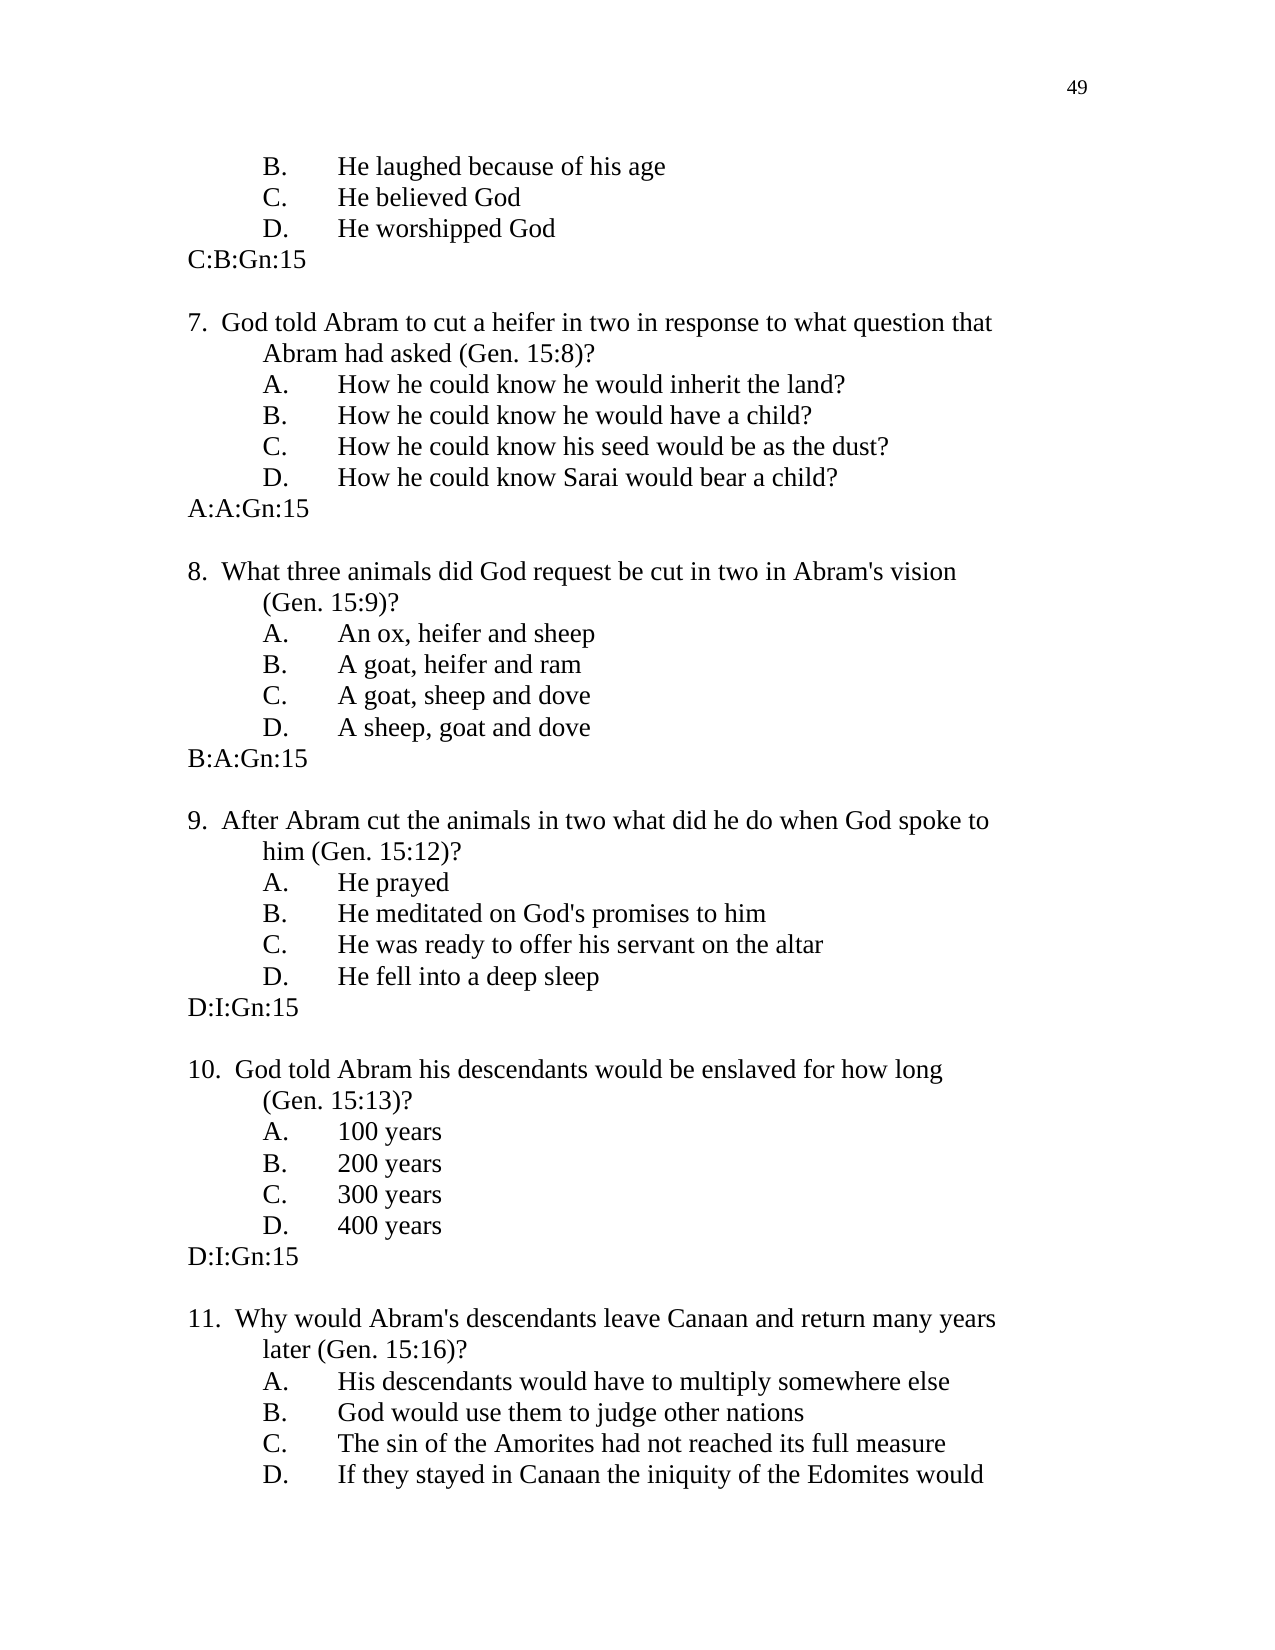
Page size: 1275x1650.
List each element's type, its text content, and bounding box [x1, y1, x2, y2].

text C:B:Gn:15 [187, 243, 1087, 274]
text B. He meditated on God's promises to him [187, 897, 1087, 929]
text 11. Why would Abram's descendants leave Canaan and return many years [187, 1302, 1087, 1333]
text B. A goat, heifer and ram [187, 648, 1087, 679]
text 9. After Abram cut the animals in two what did he do when God spoke to [187, 804, 1087, 835]
text C. How he could know his seed would be as the dust? [187, 430, 1087, 461]
text later (Gen. 15:16)? [187, 1333, 1087, 1365]
text A. 100 years [187, 1116, 1087, 1147]
text D:I:Gn:15 [187, 991, 1087, 1022]
text C. A goat, sheep and dove [187, 679, 1087, 711]
text (Gen. 15:9)? [187, 586, 1087, 617]
text Abram had asked (Gen. 15:8)? [187, 337, 1087, 368]
text C. 300 years [187, 1178, 1087, 1209]
text C. He believed God [187, 181, 1087, 212]
text D. If they stayed in Canaan the iniquity of the Edomites would [187, 1458, 1087, 1489]
text D. He worshipped God [187, 212, 1087, 243]
text D. He fell into a deep sleep [187, 960, 1087, 991]
text D. A sheep, goat and dove [187, 711, 1087, 742]
text D. How he could know Sarai would bear a child? [187, 461, 1087, 493]
text him (Gen. 15:12)? [187, 835, 1087, 866]
text 10. God told Abram his descendants would be enslaved for how long [187, 1053, 1087, 1084]
text 7. God told Abram to cut a heifer in two in response to what question that [187, 306, 1087, 337]
text A. An ox, heifer and sheep [187, 617, 1087, 648]
text B:A:Gn:15 [187, 742, 1087, 773]
text A:A:Gn:15 [187, 493, 1087, 524]
text 8. What three animals did God request be cut in two in Abram's vision [187, 555, 1087, 586]
text (Gen. 15:13)? [187, 1084, 1087, 1116]
text A. He prayed [187, 866, 1087, 897]
text A. His descendants would have to multiply somewhere else [187, 1365, 1087, 1396]
text B. God would use them to judge other nations [187, 1396, 1087, 1427]
text D:I:Gn:15 [187, 1240, 1087, 1271]
text C. He was ready to offer his servant on the altar [187, 929, 1087, 960]
text A. How he could know he would inherit the land? [187, 368, 1087, 399]
text B. 200 years [187, 1147, 1087, 1178]
text B. How he could know he would have a child? [187, 399, 1087, 430]
text C. The sin of the Amorites had not reached its full measure [187, 1427, 1087, 1458]
text D. 400 years [187, 1209, 1087, 1240]
text B. He laughed because of his age [187, 150, 1087, 181]
